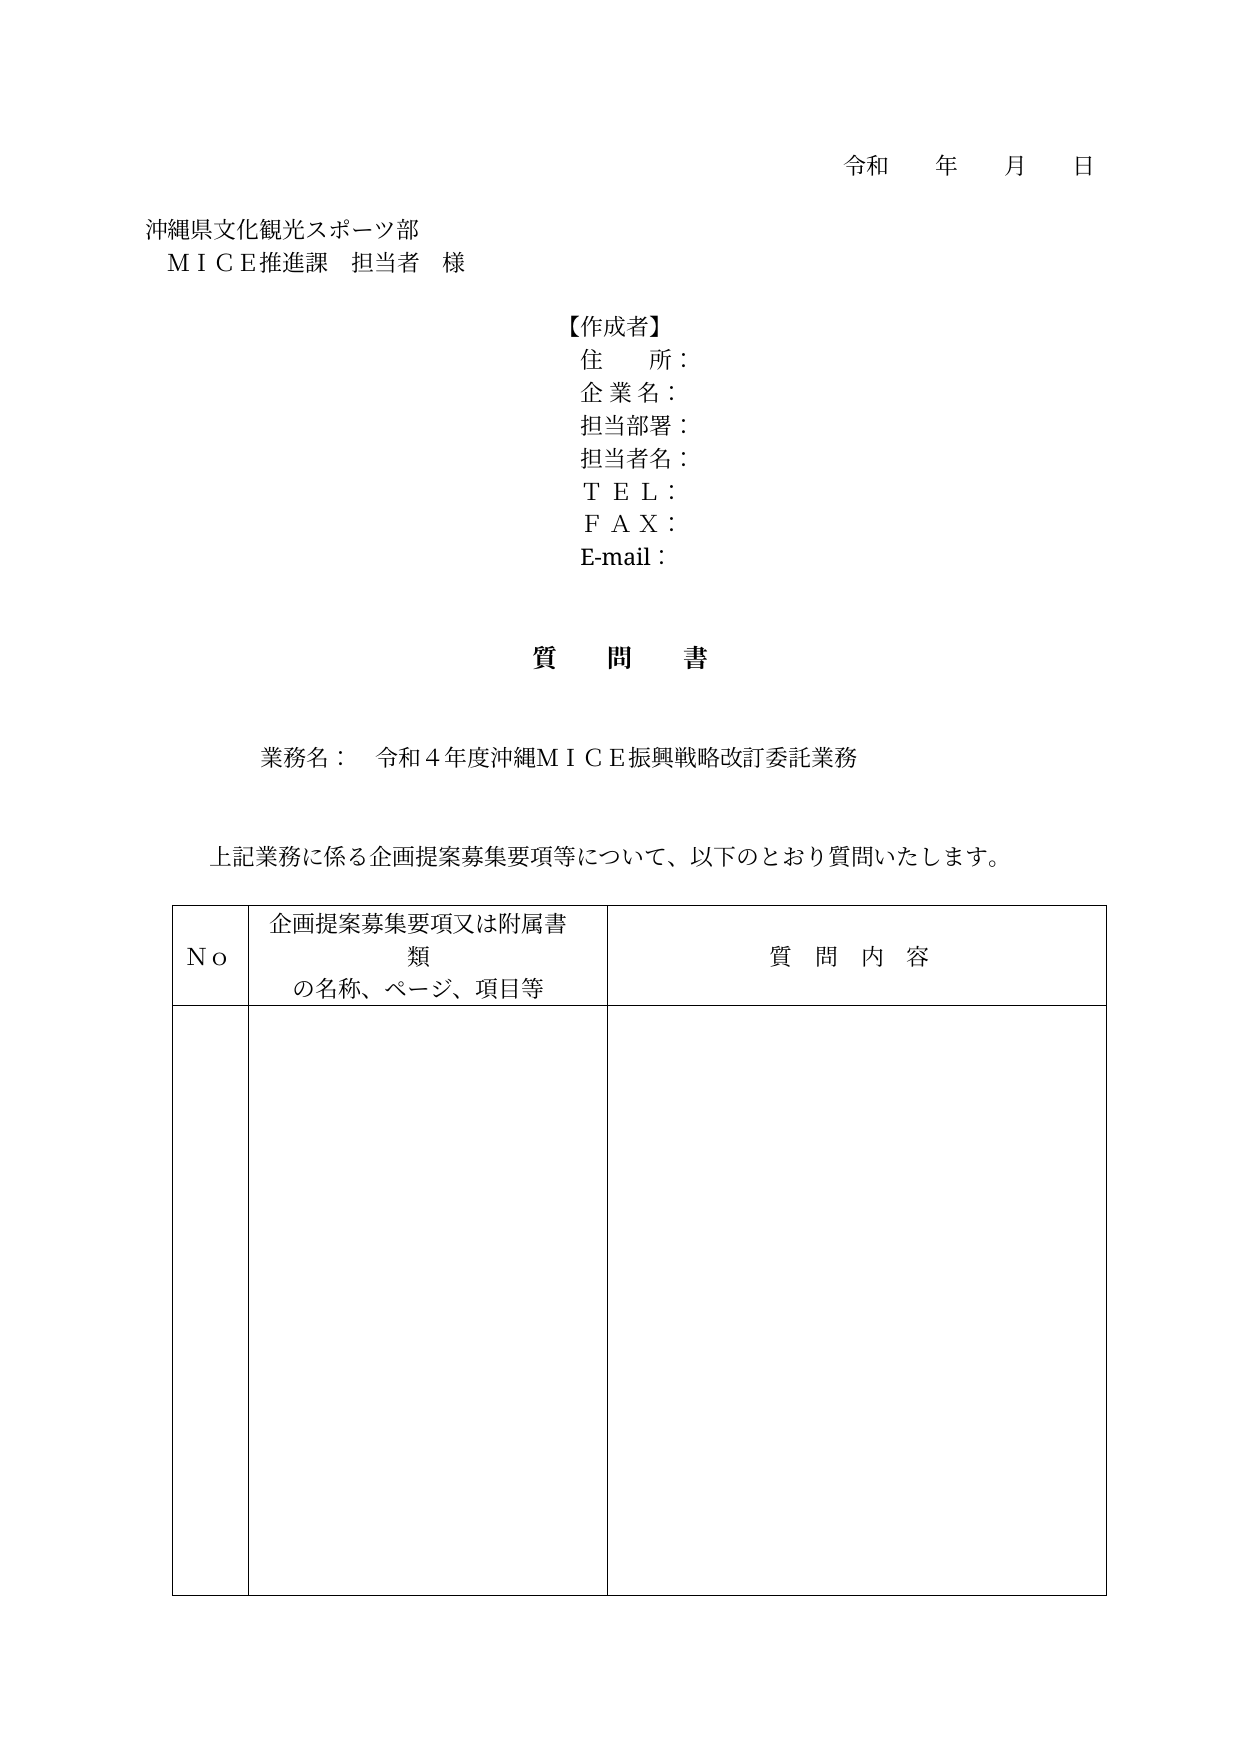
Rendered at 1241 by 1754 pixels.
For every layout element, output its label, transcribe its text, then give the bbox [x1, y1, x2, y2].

text 【作成者】 [145, 309, 1096, 342]
text 令和 年 月 日 [145, 148, 1096, 181]
table_header 企画提案募集要項又は附属書類 の名称、ページ、項目等 [249, 906, 607, 1004]
text 上記業務に係る企画提案募集要項等について、以下のとおり質問いたします。 [186, 839, 1010, 872]
table_cell [249, 1006, 607, 1595]
table_header Ｎｏ [173, 906, 248, 1004]
text 質 問 書 [145, 638, 1096, 674]
text Ｔ Ｅ Ｌ： [145, 473, 1096, 506]
table_cell [173, 1006, 248, 1595]
text Ｆ Ａ Ｘ： [145, 506, 1096, 539]
text 企 業 名： [145, 375, 1096, 408]
text 担当者名： [145, 441, 1096, 473]
text 担当部署： [145, 408, 1096, 441]
text 住 所： [145, 342, 1096, 375]
table_cell [608, 1006, 1106, 1595]
text ＭＩＣＥ推進課 担当者 様 [145, 245, 1096, 278]
text E-mail： [145, 539, 1096, 572]
table_header 質 問 内 容 [608, 906, 1106, 1004]
text 業務名： 令和４年度沖縄ＭＩＣＥ振興戦略改訂委託業務 [145, 740, 1096, 773]
text 沖縄県文化観光スポーツ部 [145, 212, 1096, 245]
